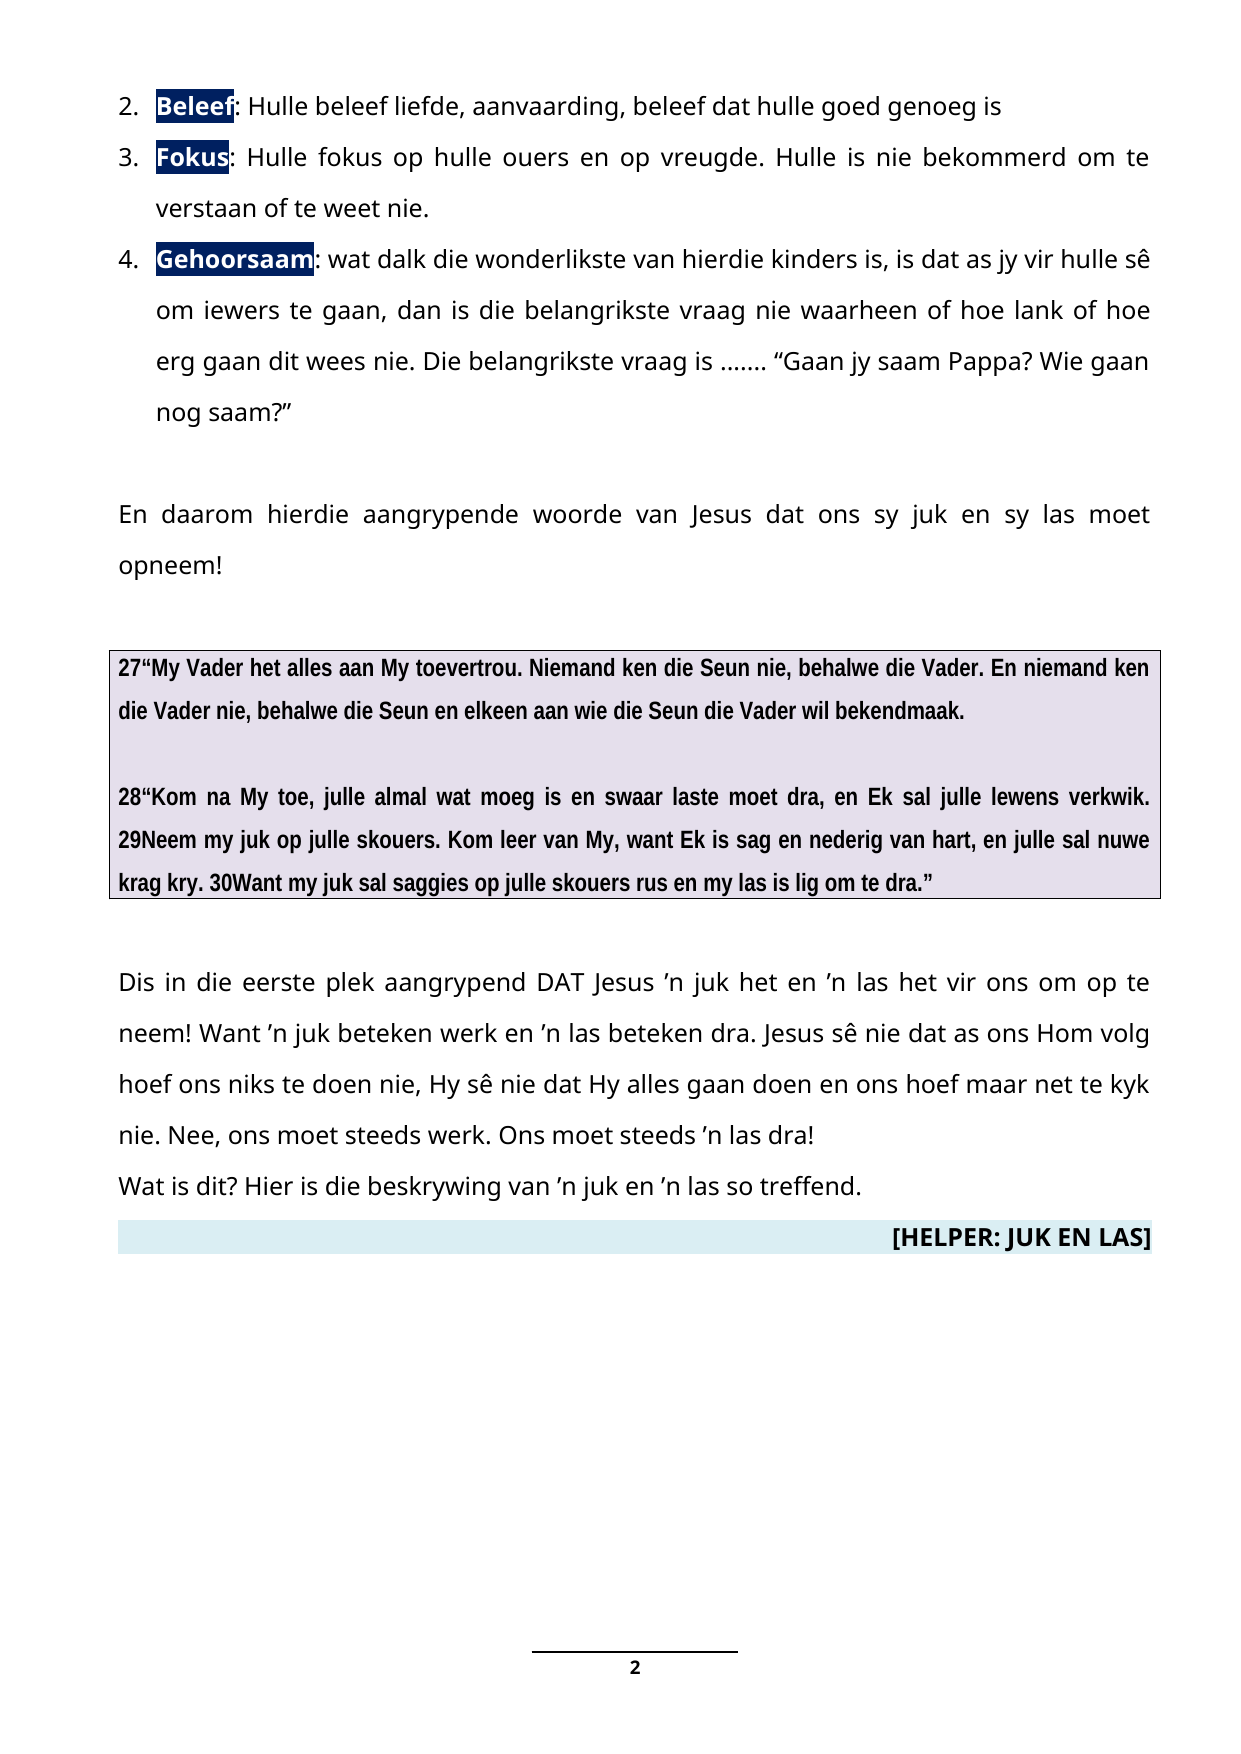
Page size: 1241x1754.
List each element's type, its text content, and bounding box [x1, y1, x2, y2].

list Beleef: Hulle beleef liefde, aanvaarding, beleef dat hulle goed genoeg is [234, 89, 1152, 123]
text Dis in die eerste plek aangrypend DAT Jesus ’n juk het en ’n las het vir ons om op te neem! Want ’n juk beteken werk en ’n las beteken dra. Jesus sê nie dat as ons Hom volg hoef ons niks te doen nie, Hy sê nie dat Hy alles gaan doen en ons hoef maar net te kyk nie. Nee, ons moet steeds werk. Ons moet steeds ’n las dra! [118, 965, 1152, 1152]
list Fokus: Hulle fokus op hulle ouers en op vreugde. Hulle is nie bekommerd om te verstaan of te weet nie. [118, 140, 1152, 225]
list Gehoorsaam: wat dalk die wonderlikste van hierdie kinders is, is dat as jy vir hulle sê om iewers te gaan, dan is die belangrikste vraag nie waarheen of hoe lank of hoe erg gaan dit wees nie. Die belangrikste vraag is ....... “Gaan jy saam Pappa? Wie gaan nog saam?” [118, 242, 1152, 429]
text Wat is dit? Hier is die beskrywing van ’n juk en ’n las so treffend. [118, 1169, 1152, 1203]
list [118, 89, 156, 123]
text 28“Kom na My toe, julle almal wat moeg is en swaar laste moet dra, en Ek sal julle lewens verkwik. 29Neem my juk op julle skouers. Kom leer van My, want Ek is sag en nederig van hart, en julle sal nuwe krag kry. 30Want my juk sal saggies op julle skouers rus en my las is lig om te dra.” [110, 779, 1160, 898]
text En daarom hierdie aangrypende woorde van Jesus dat ons sy juk en sy las moet opneem! [118, 497, 1152, 582]
text 27“My Vader het alles aan My toevertrou. Niemand ken die Seun nie, behalwe die Vader. En niemand ken die Vader nie, behalwe die Seun en elkeen aan wie die Seun die Vader wil bekendmaak. [110, 651, 1160, 725]
text [HELPER: JUK EN LAS] [118, 1220, 1152, 1254]
